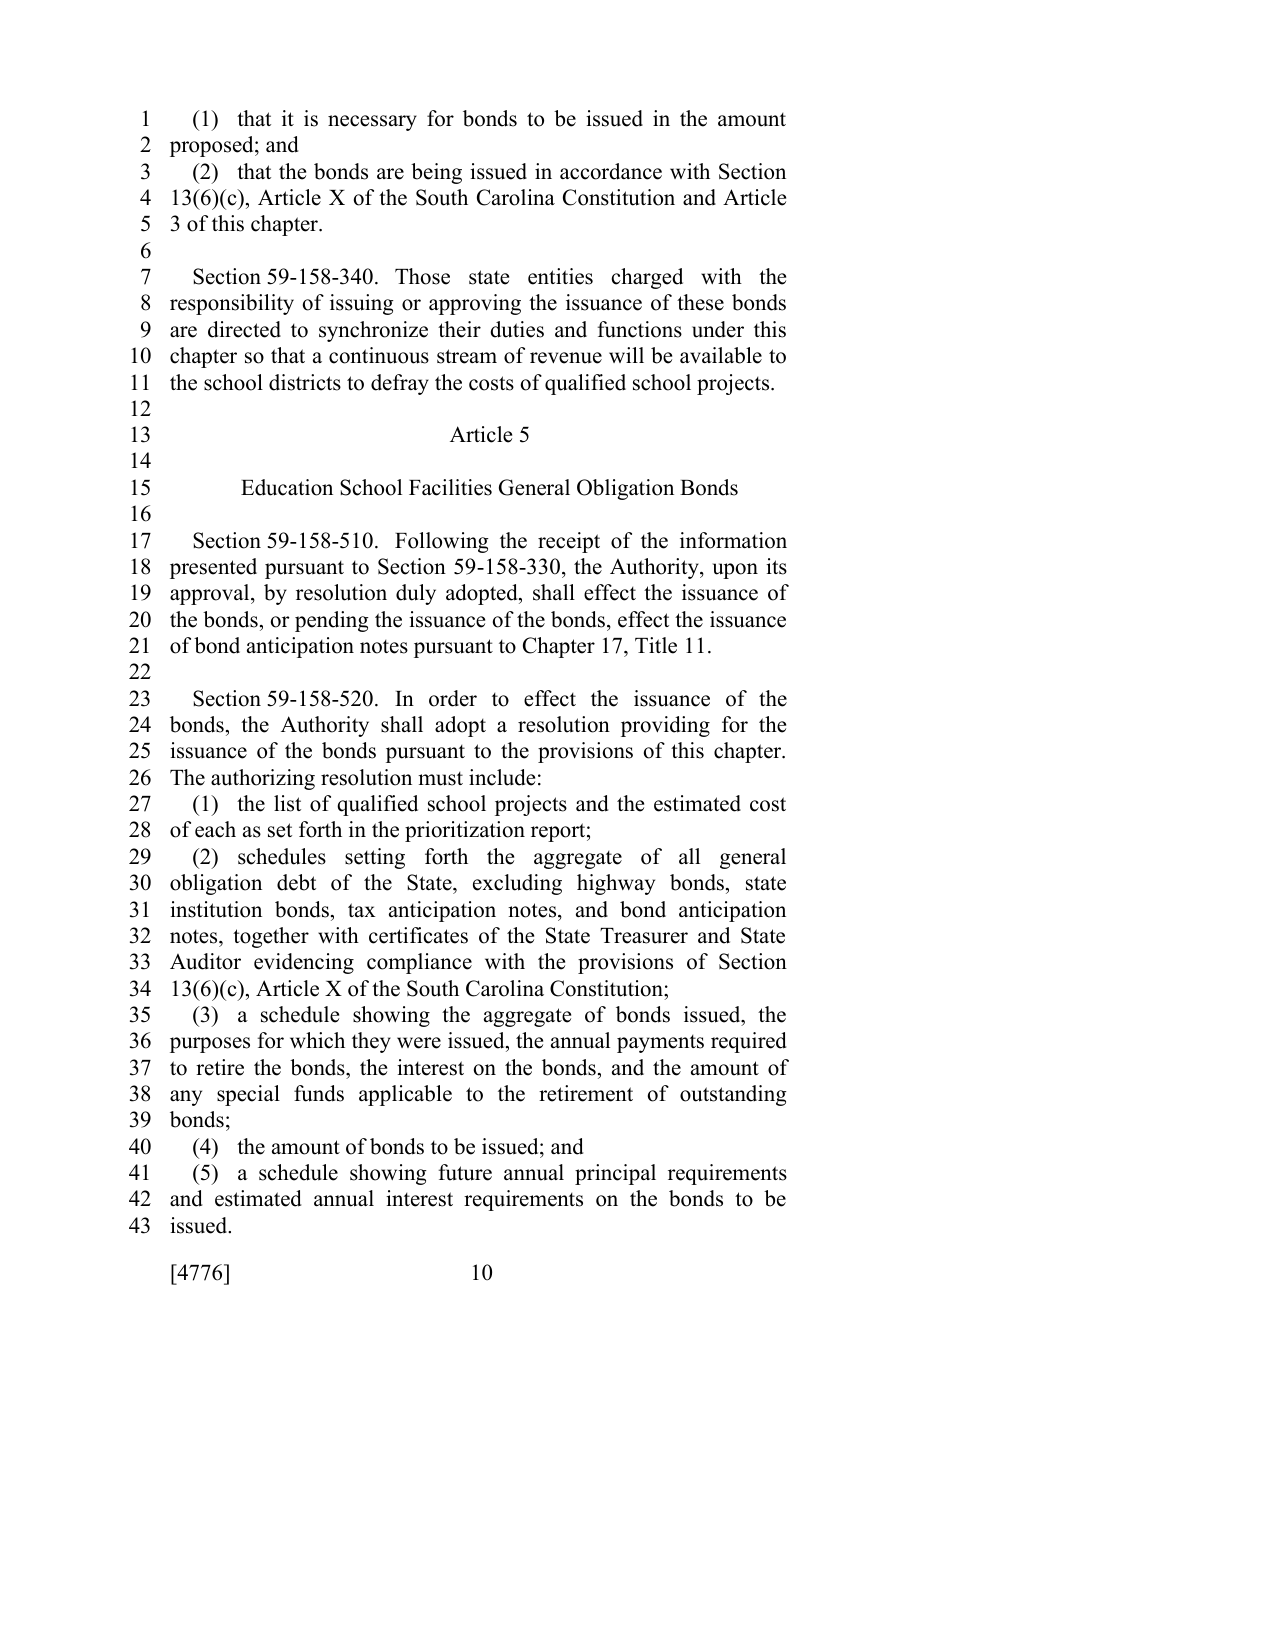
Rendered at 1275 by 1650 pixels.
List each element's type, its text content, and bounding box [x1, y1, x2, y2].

text Article 5 [169, 421, 787, 448]
text (1) that it is necessary for bonds to be issued in the amount proposed; and [169, 105, 787, 158]
text Section 59-158-520. In order to effect the issuance of the bonds, the Authority shall adopt a resolution providing for the issuance of the bonds pursuant to the provisions of this chapter. The authorizing resolution must include: [169, 685, 787, 790]
text (3) a schedule showing the aggregate of bonds issued, the purposes for which they were issued, the annual payments required to retire the bonds, the interest on the bonds, and the amount of any special funds applicable to the retirement of outstanding bonds; [169, 1001, 787, 1133]
text Section 59-158-340. Those state entities charged with the responsibility of issuing or approving the issuance of these bonds are directed to synchronize their duties and functions under this chapter so that a continuous stream of revenue will be available to the school districts to defray the costs of qualified school projects. [169, 263, 787, 395]
text (2) schedules setting forth the aggregate of all general obligation debt of the State, excluding highway bonds, state institution bonds, tax anticipation notes, and bond anticipation notes, together with certificates of the State Treasurer and State Auditor evidencing compliance with the provisions of Section 13(6)(c), Article X of the South Carolina Constitution; [169, 843, 787, 1001]
text (1) the list of qualified school projects and the estimated cost of each as set forth in the prioritization report; [169, 790, 787, 843]
text (4) the amount of bonds to be issued; and [169, 1133, 787, 1159]
text (5) a schedule showing future annual principal requirements and estimated annual interest requirements on the bonds to be issued. [169, 1159, 787, 1238]
text Section 59-158-510. Following the receipt of the information presented pursuant to Section 59-158-330, the Authority, upon its approval, by resolution duly adopted, shall effect the issuance of the bonds, or pending the issuance of the bonds, effect the issuance of bond anticipation notes pursuant to Chapter 17, Title 11. [169, 527, 787, 658]
text Education School Facilities General Obligation Bonds [169, 474, 787, 500]
text (2) that the bonds are being issued in accordance with Section 13(6)(c), Article X of the South Carolina Constitution and Article 3 of this chapter. [169, 158, 787, 237]
